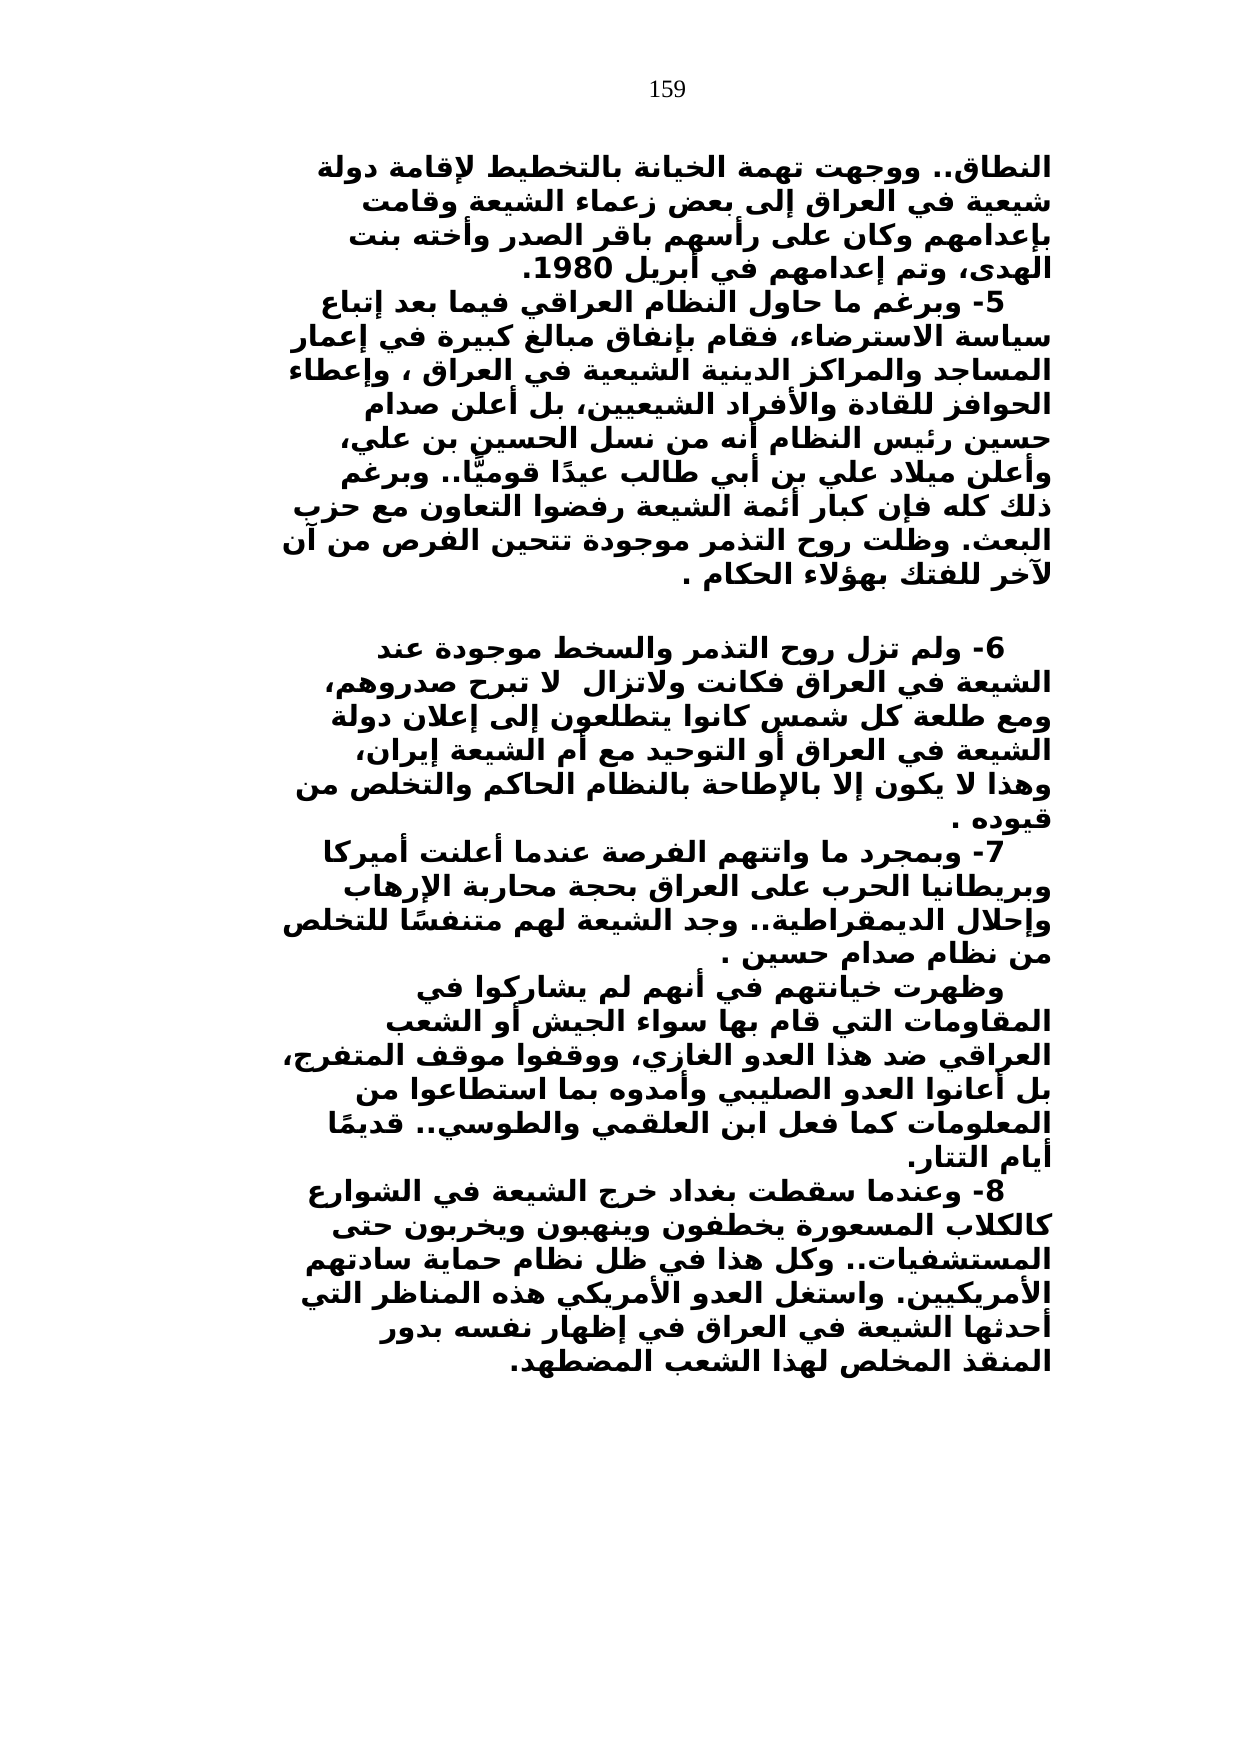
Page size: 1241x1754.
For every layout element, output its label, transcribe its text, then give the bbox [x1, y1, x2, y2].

text 7- وبمجرد ما واتتهم الفرصة عندما أعلنت أميركا وبريطانيا الحرب على العراق بحجة محاربة الإرهاب وإحلال الديمقراطية.. وجد الشيعة لهم متنفسًا للتخلص من نظام صدام حسين . [281, 835, 1053, 971]
text وظهرت خيانتهم في أنهم لم يشاركوا في المقاومات التي قام بها سواء الجيش أو الشعب العراقي ضد هذا العدو الغازي، ووقفوا موقف المتفرج، بل أعانوا العدو الصليبي وأمدوه بما استطاعوا من المعلومات كما فعل ابن العلقمي والطوسي.. قديمًا أيام التتار. [281, 971, 1053, 1174]
text 8- وعندما سقطت بغداد خرج الشيعة في الشوارع كالكلاب المسعورة يخطفون وينهبون ويخربون حتى المستشفيات.. وكل هذا في ظل نظام حماية سادتهم الأمريكيين. واستغل العدو الأمريكي هذه المناظر التي أحدثها الشيعة في العراق في إظهار نفسه بدور المنقذ المخلص لهذا الشعب المضطهد. [281, 1174, 1053, 1378]
text 5- وبرغم ما حاول النظام العراقي فيما بعد إتباع سياسة الاسترضاء، فقام بإنفاق مبالغ كبيرة في إعمار المساجد والمراكز الدينية الشيعية في العراق ، وإعطاء الحوافز للقادة والأفراد الشيعيين، بل أعلن صدام حسين رئيس النظام أنه من نسل الحسين بن علي، وأعلن ميلاد علي بن أبي طالب عيدًا قوميًّا.. وبرغم ذلك كله فإن كبار أئمة الشيعة رفضوا التعاون مع حزب البعث. وظلت روح التذمر موجودة تتحين الفرص من آن لآخر للفتك بهؤلاء الحكام . [281, 286, 1053, 591]
text 6- ولم تزل روح التذمر والسخط موجودة عند الشيعة في العراق فكانت ولاتزال لا تبرح صدروهم، ومع طلعة كل شمس كانوا يتطلعون إلى إعلان دولة الشيعة في العراق أو التوحيد مع أم الشيعة إيران، وهذا لا يكون إلا بالإطاحة بالنظام الحاكم والتخلص من قيوده . [281, 631, 1053, 835]
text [281, 150, 1053, 286]
